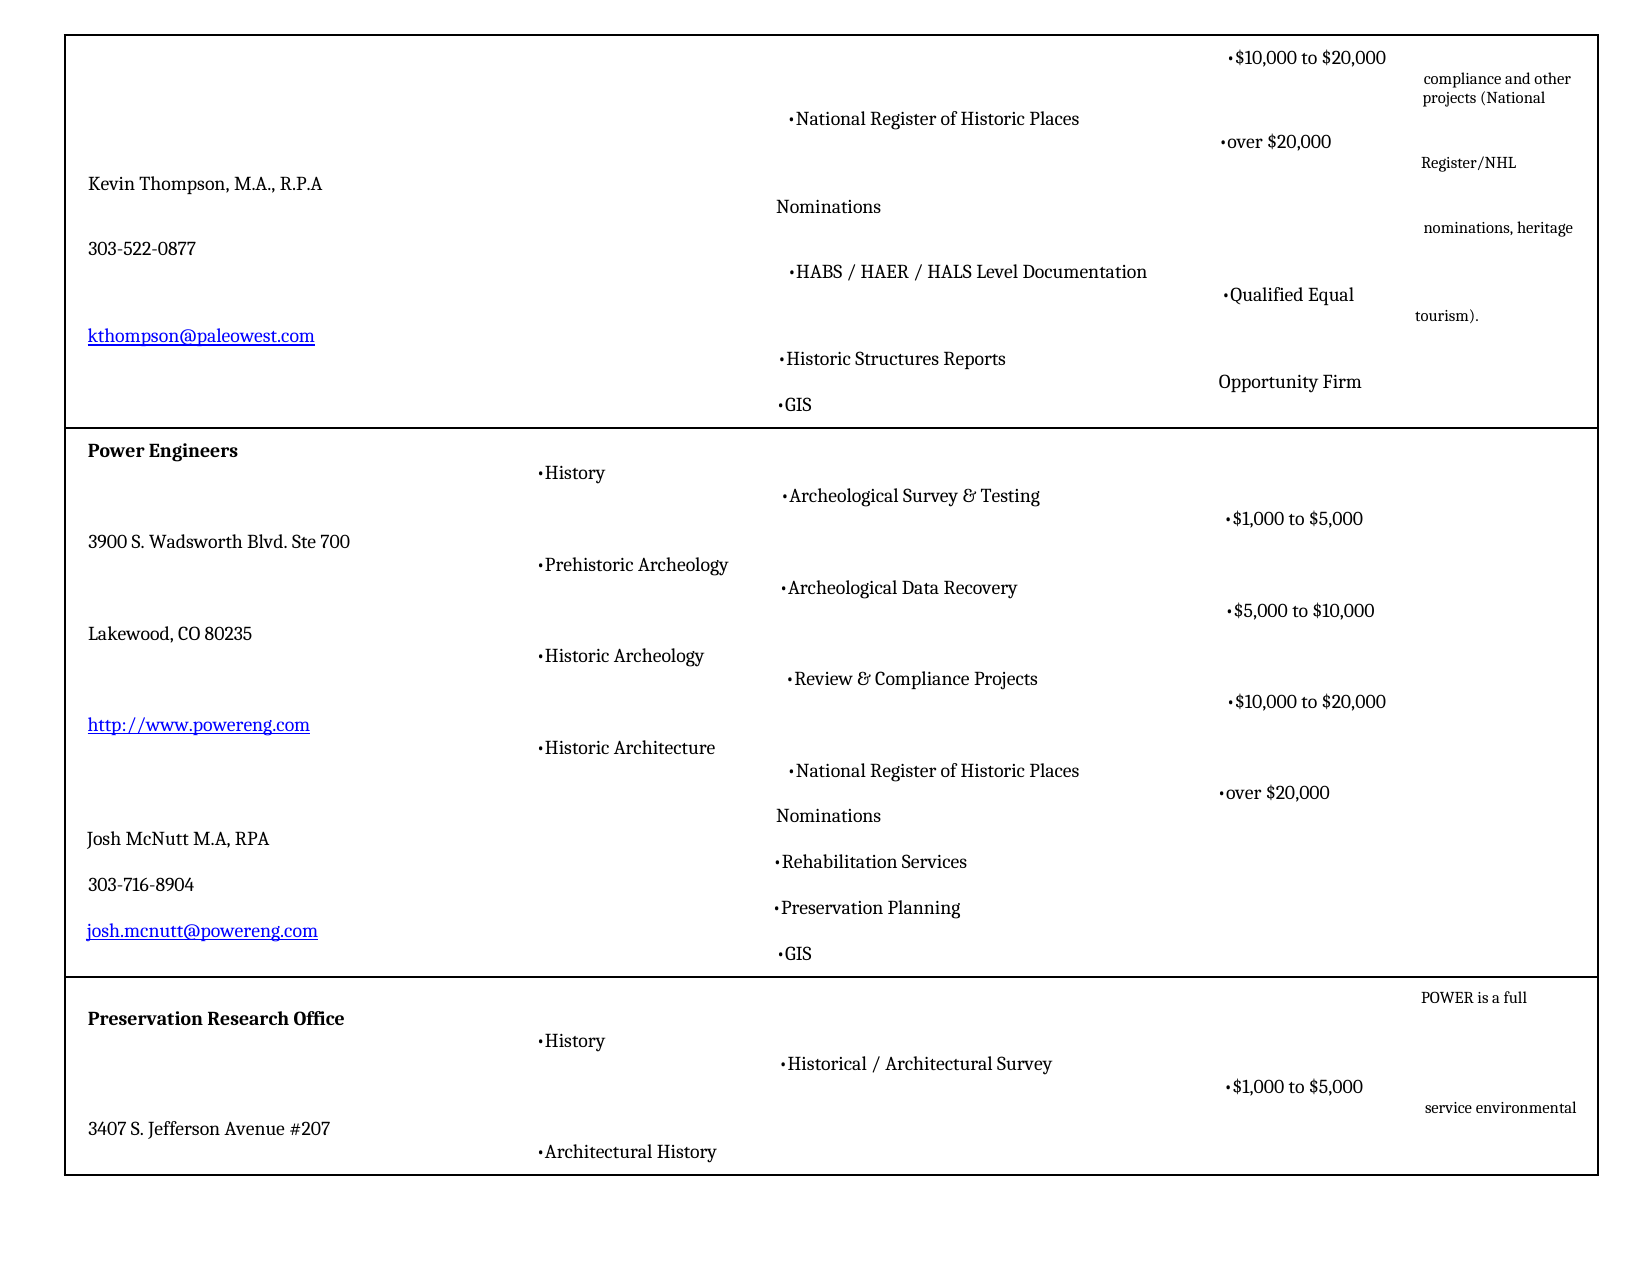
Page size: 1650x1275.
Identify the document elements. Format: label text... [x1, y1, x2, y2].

table_cell Power Engineers •History •Archeological Survey & Testing •$1,000 to $5,000 3900 S. Wadsworth Blvd. Ste 700 •Prehistoric Archeology •Archeological Data Recovery •$5,000 to $10,000 Lakewood, CO 80235 •Historic Archeology •Review & Compliance Projects •$10,000 to $20,000 http://www.powereng.com •Historic Architecture •National Register of Historic Places •over $20,000 Nominations Josh McNutt M.A, RPA •Rehabilitation Services 303-716-8904 •Preservation Planning josh.mcnutt@powereng.com •GIS [66, 429, 1597, 976]
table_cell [66, 978, 1597, 1174]
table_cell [66, 36, 1597, 427]
